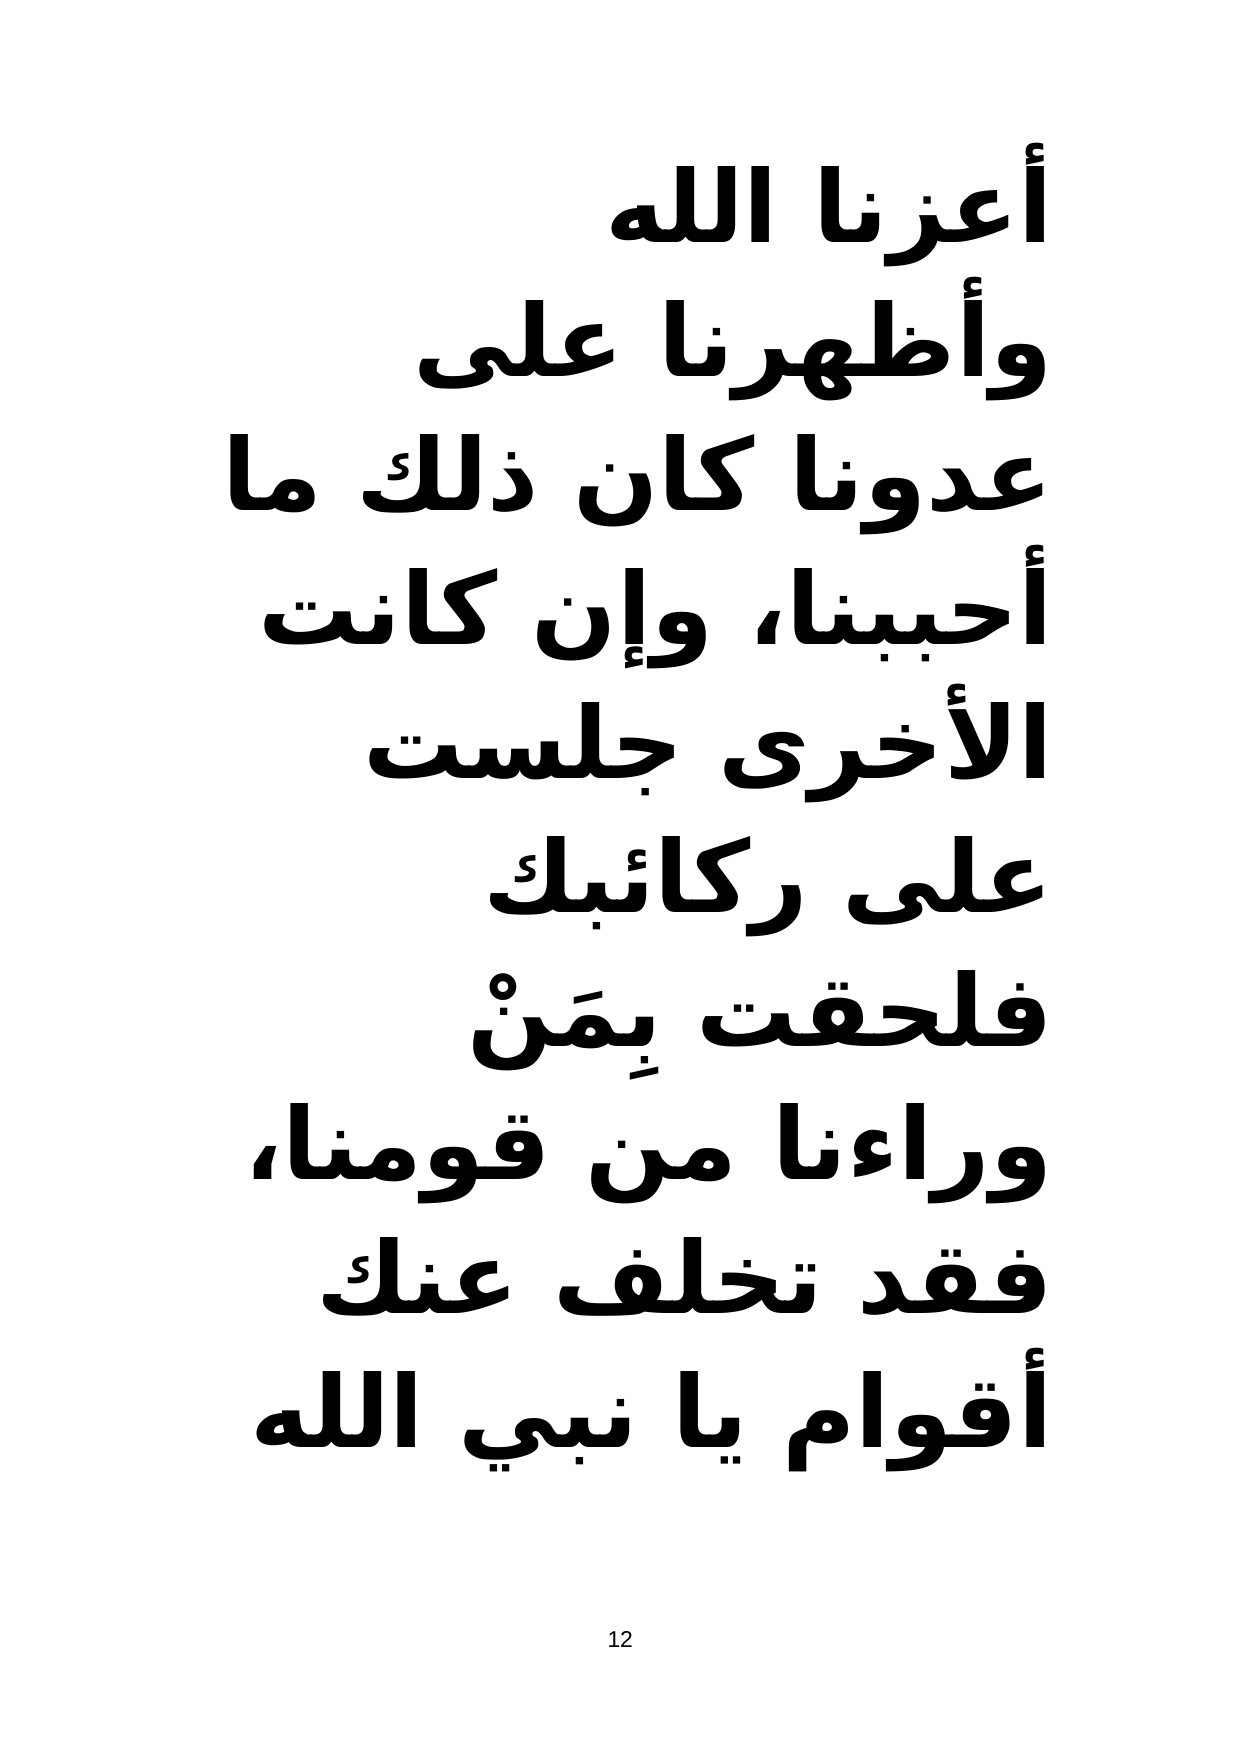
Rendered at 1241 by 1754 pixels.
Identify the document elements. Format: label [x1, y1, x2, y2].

text [187, 150, 1053, 1471]
